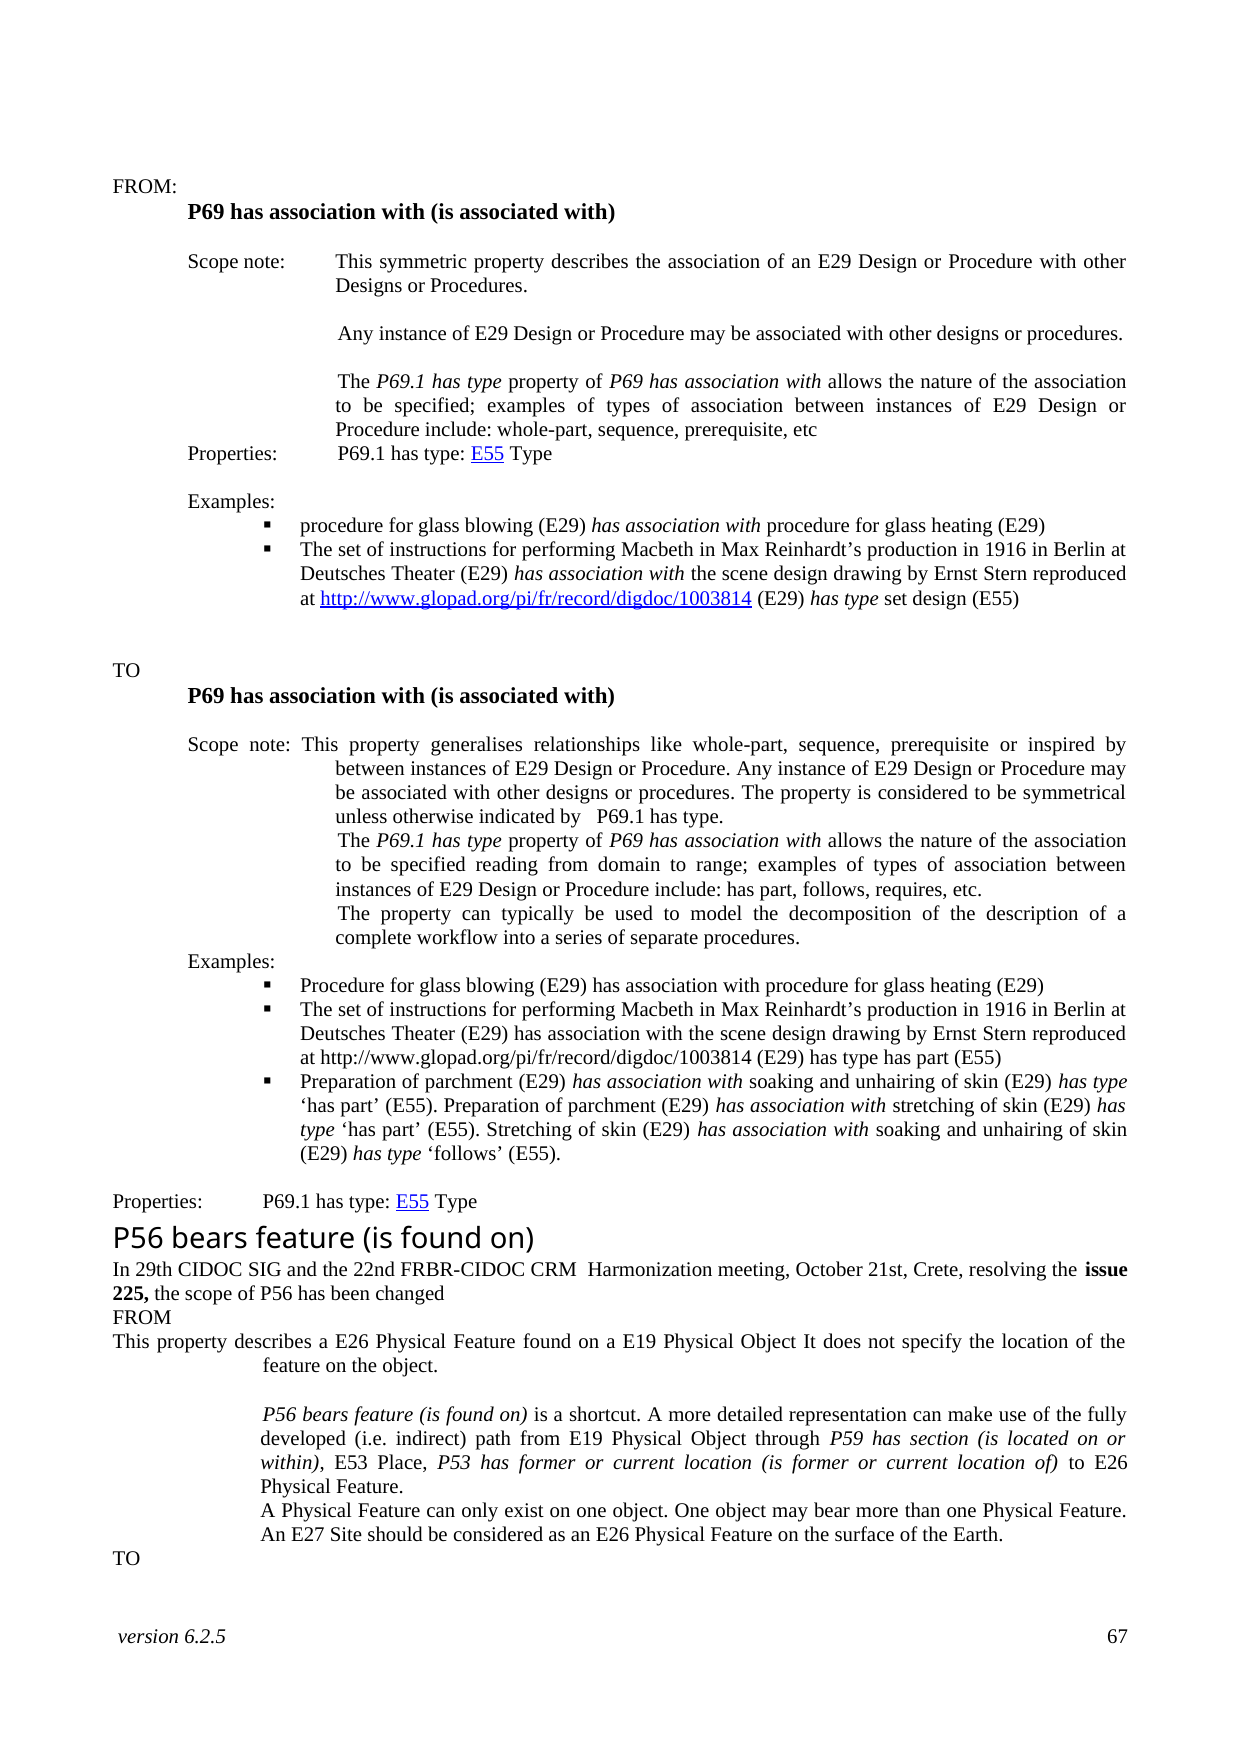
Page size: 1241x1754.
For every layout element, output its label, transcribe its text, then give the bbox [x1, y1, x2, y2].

text In 29th CIDOC SIG and the 22nd FRBR-CIDOC CRM Harmonization meeting, October 21st, Crete, resolving the issue 225, the scope of P56 has been changed [112, 1257, 1128, 1305]
text The P69.1 has type property of P69 has association with allows the nature of the association to be specified; examples of types of association between instances of E29 Design or Procedure include: whole-part, sequence, prerequisite, etc [335, 369, 1128, 441]
text Properties: P69.1 has type: E55 Type [112, 1189, 1128, 1213]
text The property can typically be used to model the decomposition of the description of a complete workflow into a series of separate procedures. [335, 901, 1128, 949]
text Examples: [187, 489, 1128, 513]
text Scope note: This symmetric property describes the association of an E29 Design or Procedure with other Designs or Procedures. [187, 248, 1128, 297]
text Examples: [187, 949, 1128, 973]
text TO [112, 658, 1128, 682]
list Procedure for glass blowing (E29) has association with procedure for glass heating (E29) [262, 973, 1128, 997]
text Properties: P69.1 has type: E55 Type [187, 441, 1128, 465]
list The set of instructions for performing Macbeth in Max Reinhardt’s production in 1916 in Berlin at Deutsches Theater (E29) has association with the scene design drawing by Ernst Stern reproduced at http://www.glopad.org/pi/fr/record/digdoc/1003814 (E29) has type set design (E55) [262, 537, 1128, 609]
text P69 has association with (is associated with) [187, 682, 1128, 708]
list The set of instructions for performing Macbeth in Max Reinhardt’s production in 1916 in Berlin at Deutsches Theater (E29) has association with the scene design drawing by Ernst Stern reproduced at http://www.glopad.org/pi/fr/record/digdoc/1003814 (E29) has type has part (E55) [262, 997, 1128, 1069]
text Scope note: This property generalises relationships like whole-part, sequence, prerequisite or inspired by between instances of E29 Design or Procedure. Any instance of E29 Design or Procedure may be associated with other designs or procedures. The property is considered to be symmetrical unless otherwise indicated by P69.1 has type. [187, 732, 1128, 828]
text P69 has association with (is associated with) [187, 198, 1128, 224]
text FROM: [112, 174, 1128, 198]
text Any instance of E29 Design or Procedure may be associated with other designs or procedures. [335, 321, 1128, 345]
text TO [112, 1546, 1128, 1570]
list Preparation of parchment (E29) has association with soaking and unhairing of skin (E29) has type ‘has part’ (E55). Preparation of parchment (E29) has association with stretching of skin (E29) has type ‘has part’ (E55). Stretching of skin (E29) has association with soaking and unhairing of skin (E29) has type ‘follows’ (E55). [262, 1069, 1128, 1165]
text A Physical Feature can only exist on one object. One object may bear more than one Physical Feature. An E27 Site should be considered as an E26 Physical Feature on the surface of the Earth. [260, 1498, 1128, 1546]
subtitle P56 bears feature (is found on) [112, 1217, 1128, 1257]
text FROM [112, 1305, 1128, 1329]
list procedure for glass blowing (E29) has association with procedure for glass heating (E29) [262, 513, 1128, 537]
text The P69.1 has type property of P69 has association with allows the nature of the association to be specified reading from domain to range; examples of types of association between instances of E29 Design or Procedure include: has part, follows, requires, etc. [335, 828, 1128, 901]
text This property describes a E26 Physical Feature found on a E19 Physical Object It does not specify the location of the feature on the object. [112, 1329, 1128, 1377]
